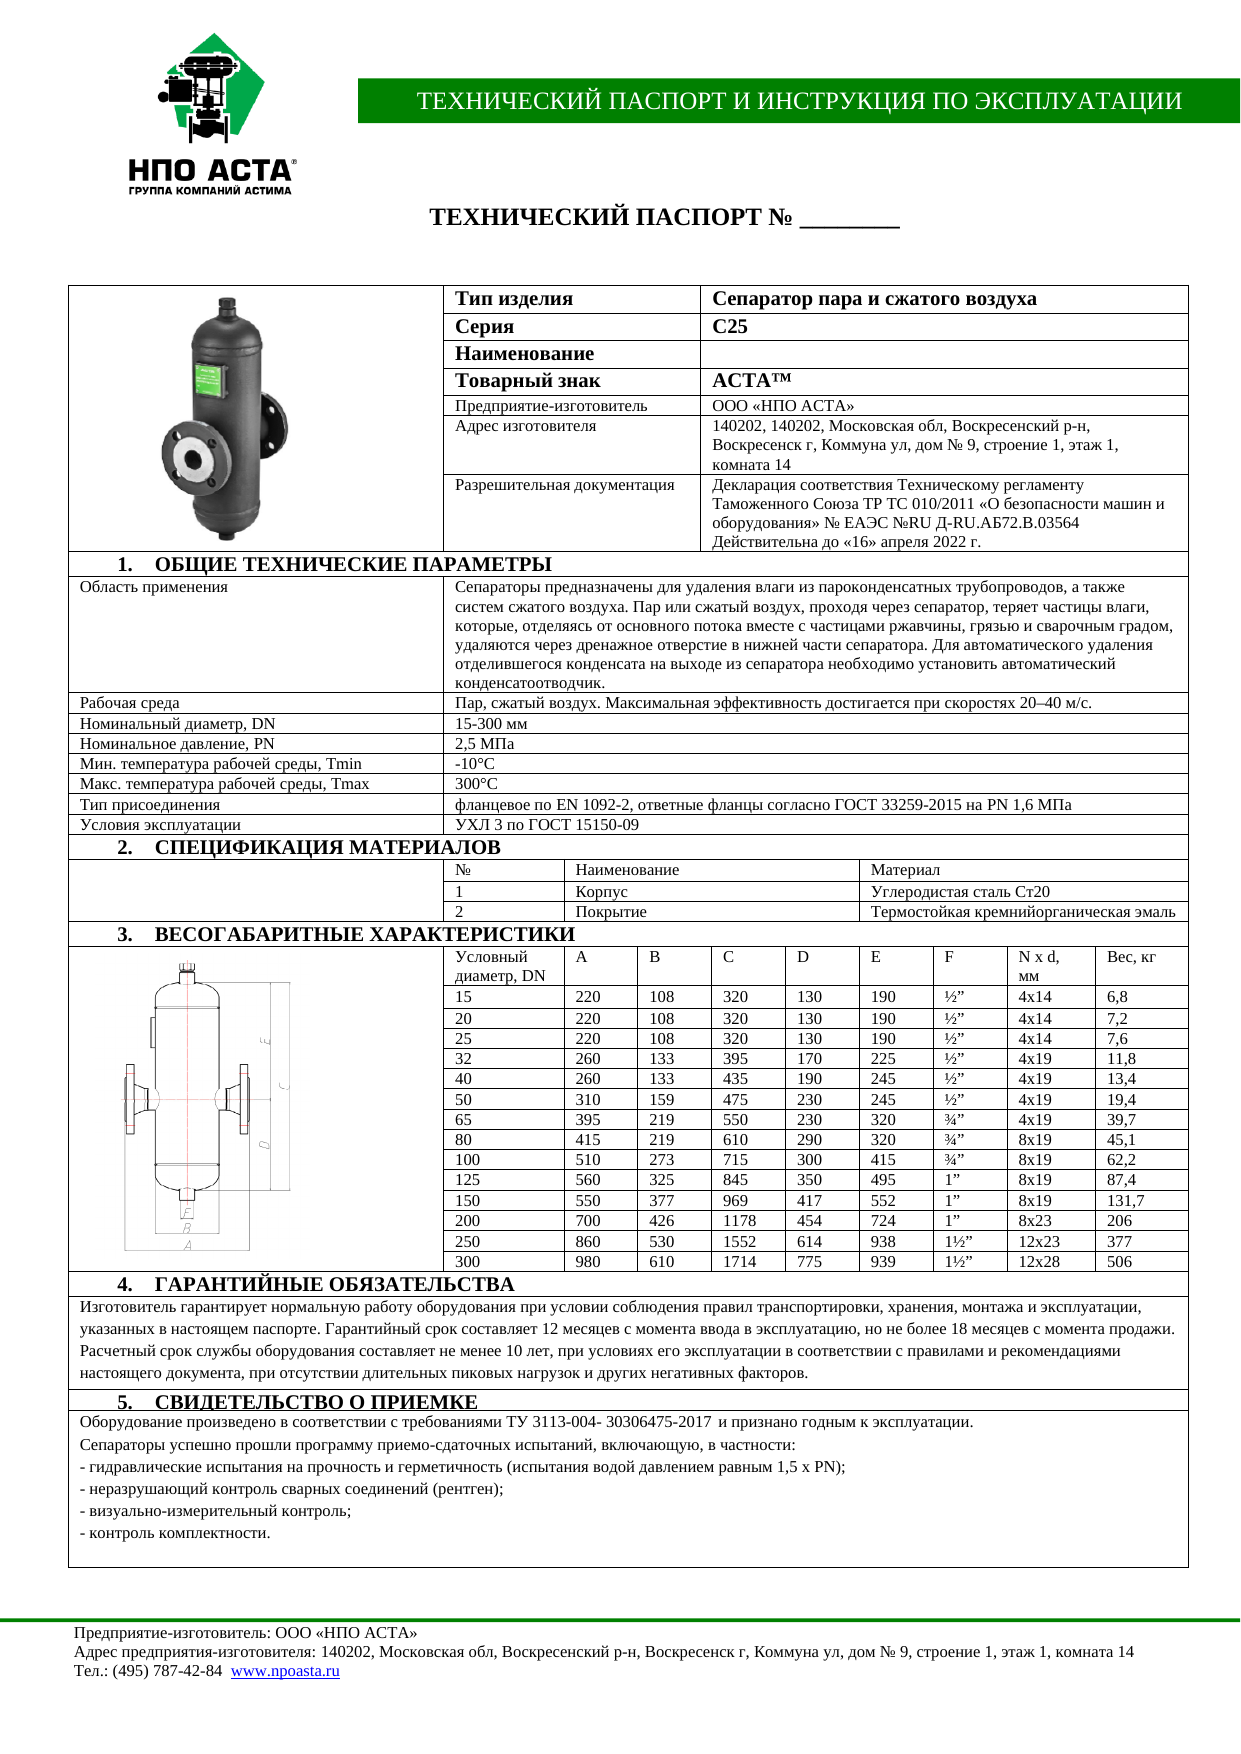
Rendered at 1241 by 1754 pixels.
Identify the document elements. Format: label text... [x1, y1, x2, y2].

table_cell 845 [712, 1170, 785, 1190]
table_cell ОБЩИЕ ТЕХНИЧЕСКИЕ ПАРАМЕТРЫ [69, 552, 1188, 576]
table_cell 87,4 [1096, 1170, 1188, 1190]
table_cell Тип присоединения [69, 794, 443, 813]
table_cell 65 [444, 1110, 564, 1129]
table_cell 1” [934, 1191, 1007, 1210]
table_cell 1½” [934, 1252, 1007, 1271]
table_cell СВИДЕТЕЛЬСТВО О ПРИЕМКЕ [69, 1390, 1188, 1410]
table_cell 170 [786, 1049, 859, 1068]
table_cell 325 [638, 1170, 711, 1190]
table_cell 8х23 [1008, 1211, 1095, 1230]
table_cell 417 [786, 1191, 859, 1210]
table_cell 320 [712, 1009, 785, 1028]
table_cell 320 [860, 1130, 933, 1149]
table_cell Декларация соответствия Техническому регламенту Таможенного Союза ТР ТС 010/2011 «О безопасности машин и оборудования» № ЕАЭС №RU Д-RU.АБ72.В.03564 Действительна до «16» апреля 2022 г. [701, 475, 1188, 551]
table_cell 219 [638, 1130, 711, 1149]
table_cell Рабочая среда [69, 693, 443, 712]
table_cell Наименование [565, 860, 859, 881]
table_cell Изготовитель гарантирует нормальную работу оборудования при условии соблюдения правил транспортировки, хранения, монтажа и эксплуатации, указанных в настоящем паспорте. Гарантийный срок составляет 12 месяцев с момента ввода в эксплуатацию, но не более 18 месяцев с момента продажи. Расчетный срок службы оборудования составляет не менее 10 лет, при условиях его эксплуатации в соответствии с правилами и рекомендациями настоящего документа, при отсутствии длительных пиковых нагрузок и других негативных факторов. [69, 1297, 1188, 1389]
table_cell 20 [444, 1009, 564, 1028]
table_cell 415 [565, 1130, 637, 1149]
table_cell 395 [565, 1110, 637, 1129]
table_cell Разрешительная документация [444, 475, 700, 551]
table_cell 190 [860, 1009, 933, 1028]
table_cell С25 [701, 314, 1188, 340]
table_cell Наименование [444, 341, 700, 367]
table_cell 230 [786, 1110, 859, 1129]
table_cell 100 [444, 1150, 564, 1169]
table_cell 350 [786, 1170, 859, 1190]
table_cell 15 [444, 986, 564, 1007]
table_cell ½” [934, 986, 1007, 1007]
table_cell 4х14 [1008, 986, 1095, 1007]
table_cell 320 [712, 1029, 785, 1048]
table_cell 938 [860, 1231, 933, 1251]
table_cell 130 [786, 1029, 859, 1048]
table_cell 395 [712, 1049, 785, 1068]
table_cell 125 [444, 1170, 564, 1190]
table_cell D [786, 947, 859, 985]
table_cell 454 [786, 1211, 859, 1230]
table_cell 130 [786, 1009, 859, 1028]
table_cell 62,2 [1096, 1150, 1188, 1169]
table_cell ½” [934, 1049, 1007, 1068]
table_cell 530 [638, 1231, 711, 1251]
table_cell 11,8 [1096, 1049, 1188, 1068]
table_cell 4х14 [1008, 1029, 1095, 1048]
table_cell 1 [444, 882, 564, 901]
table_cell Условный диаметр, DN [444, 947, 564, 985]
table_cell 206 [1096, 1211, 1188, 1230]
table_cell Предприятие-изготовитель [444, 396, 700, 415]
table_cell -10°С [444, 754, 1188, 773]
table_cell 50 [444, 1089, 564, 1108]
table_cell Товарный знак [444, 369, 700, 395]
table_cell 4х19 [1008, 1110, 1095, 1129]
text ТЕХНИЧЕСКИЙ ПАСПОРТ № ________ [177, 118, 1152, 231]
table_cell 506 [1096, 1252, 1188, 1271]
table_cell E [860, 947, 933, 985]
table_cell F [934, 947, 1007, 985]
table_cell 140202, 140202, Московская обл, Воскресенский р-н, Воскресенск г, Коммуна ул, дом № 9, строение 1, этаж 1, комната 14 [701, 416, 1188, 473]
table_cell 4х19 [1008, 1049, 1095, 1068]
table_cell 1552 [712, 1231, 785, 1251]
table_cell 190 [860, 1029, 933, 1048]
table_cell 6,8 [1096, 986, 1188, 1007]
table_cell 245 [860, 1069, 933, 1088]
table_cell 560 [565, 1170, 637, 1190]
table_cell 220 [565, 986, 637, 1007]
table_cell 12х23 [1008, 1231, 1095, 1251]
table_cell 1½” [934, 1231, 1007, 1251]
table_cell 290 [786, 1130, 859, 1149]
table_cell 108 [638, 1009, 711, 1028]
table_cell 550 [712, 1110, 785, 1129]
table_cell А [565, 947, 637, 985]
table_cell 250 [444, 1231, 564, 1251]
table_cell 8х19 [1008, 1150, 1095, 1169]
table_cell N х d, мм [1008, 947, 1095, 985]
table_cell 980 [565, 1252, 637, 1271]
table_cell ½” [934, 1069, 1007, 1088]
table_cell 969 [712, 1191, 785, 1210]
table_cell 133 [638, 1069, 711, 1088]
table_cell Адрес изготовителя [444, 416, 700, 473]
table_cell 130 [786, 986, 859, 1007]
table_cell 200 [444, 1211, 564, 1230]
table_cell ООО «НПО АСТА» [701, 396, 1188, 415]
table_cell 610 [638, 1252, 711, 1271]
table_cell 150 [444, 1191, 564, 1210]
table_cell № [444, 860, 564, 881]
table_cell Оборудование произведено в соответствии с требованиями ТУ 3113-004- 30306475-2017 и признано годным к эксплуатации. Сепараторы успешно прошли программу приемо-сдаточных испытаний, включающую, в частности: - гидравлические испытания на прочность и герметичность (испытания водой давлением равным 1,5 х РN); - неразрушающий контроль сварных соединений (рентген); - визуально-измерительный контроль; - контроль комплектности. [69, 1411, 1188, 1567]
table_cell Вес, кг [1096, 947, 1188, 985]
table_cell 8х19 [1008, 1130, 1095, 1149]
table_cell 15-300 мм [444, 714, 1188, 733]
table_cell Номинальное давление, PN [69, 734, 443, 753]
table_header Сепаратор пара и сжатого воздуха [701, 286, 1188, 313]
table_cell 300 [786, 1150, 859, 1169]
table_cell 475 [712, 1089, 785, 1108]
table_cell 715 [712, 1150, 785, 1169]
table_cell 2,5 МПа [444, 734, 1188, 753]
table_cell Условия эксплуатации [69, 815, 443, 834]
table_cell 190 [786, 1069, 859, 1088]
table_cell ГАРАНТИЙНЫЕ ОБЯЗАТЕЛЬСТВА [69, 1272, 1188, 1296]
table_cell Покрытие [565, 902, 859, 921]
table_cell 40 [444, 1069, 564, 1088]
table_cell 939 [860, 1252, 933, 1271]
table_cell 12х28 [1008, 1252, 1095, 1271]
picture [153, 295, 298, 547]
table_cell АСТА™ [701, 369, 1188, 395]
table_cell Мин. температура рабочей среды, Tmin [69, 754, 443, 773]
table_cell 614 [786, 1231, 859, 1251]
table_cell Корпус [565, 882, 859, 901]
table_cell 7,2 [1096, 1009, 1188, 1028]
table_cell С [712, 947, 785, 985]
table_cell 426 [638, 1211, 711, 1230]
table_cell 8х19 [1008, 1191, 1095, 1210]
table_cell 860 [565, 1231, 637, 1251]
table_cell ½” [934, 1029, 1007, 1048]
table_cell 320 [712, 986, 785, 1007]
table_cell [69, 860, 443, 921]
table_cell 552 [860, 1191, 933, 1210]
table_cell 19,4 [1096, 1089, 1188, 1108]
table_cell 220 [565, 1029, 637, 1048]
table_cell Сепараторы предназначены для удаления влаги из пароконденсатных трубопроводов, а также систем сжатого воздуха. Пар или сжатый воздух, проходя через сепаратор, теряет частицы влаги, которые, отделяясь от основного потока вместе с частицами ржавчины, грязью и сварочным градом, удаляются через дренажное отверстие в нижней части сепаратора. Для автоматического удаления отделившегося конденсата на выходе из сепаратора необходимо установить автоматический конденсатоотводчик. [444, 577, 1188, 692]
table_cell 39,7 [1096, 1110, 1188, 1129]
table_cell ¾” [934, 1110, 1007, 1129]
table_cell ВЕСОГАБАРИТНЫЕ ХАРАКТЕРИСТИКИ [69, 922, 1188, 946]
table_cell ½” [934, 1089, 1007, 1108]
table_cell 435 [712, 1069, 785, 1088]
table_cell 4х19 [1008, 1089, 1095, 1108]
table_cell ¾” [934, 1150, 1007, 1169]
table_header Тип изделия [444, 286, 700, 313]
table_cell 415 [860, 1150, 933, 1169]
table_cell 724 [860, 1211, 933, 1230]
table_cell 8х19 [1008, 1170, 1095, 1190]
table_cell 377 [1096, 1231, 1188, 1251]
table_cell Углеродистая сталь Ст20 [860, 882, 1188, 901]
table_cell 550 [565, 1191, 637, 1210]
table_cell 495 [860, 1170, 933, 1190]
table_cell [69, 947, 443, 1271]
table_cell УХЛ 3 по ГОСТ 15150-09 [444, 815, 1188, 834]
table_cell 7,6 [1096, 1029, 1188, 1048]
table_cell 225 [860, 1049, 933, 1068]
table_cell 108 [638, 1029, 711, 1048]
table_cell Материал [860, 860, 1188, 881]
table_cell фланцевое по EN 1092-2, ответные фланцы согласно ГОСТ 33259-2015 на PN 1,6 МПа [444, 794, 1188, 813]
table_cell 1714 [712, 1252, 785, 1271]
table_cell Серия [444, 314, 700, 340]
table_cell 1178 [712, 1211, 785, 1230]
table_cell 377 [638, 1191, 711, 1210]
table_cell 1” [934, 1170, 1007, 1190]
table_cell 610 [712, 1130, 785, 1149]
table_cell 230 [786, 1089, 859, 1108]
table_cell 4х14 [1008, 1009, 1095, 1028]
table_cell 2 [444, 902, 564, 921]
table_cell 1” [934, 1211, 1007, 1230]
table_cell 273 [638, 1150, 711, 1169]
table_cell [701, 341, 1188, 367]
table_cell Макс. температура рабочей среды, Tmax [69, 774, 443, 793]
table_cell 219 [638, 1110, 711, 1129]
table_cell ¾” [934, 1130, 1007, 1149]
table_cell 310 [565, 1089, 637, 1108]
table_cell 32 [444, 1049, 564, 1068]
table_cell 4х19 [1008, 1069, 1095, 1088]
table_cell 131,7 [1096, 1191, 1188, 1210]
table_cell 133 [638, 1049, 711, 1068]
table_cell 108 [638, 986, 711, 1007]
table_cell 80 [444, 1130, 564, 1149]
table_cell 190 [860, 986, 933, 1007]
table_cell 510 [565, 1150, 637, 1169]
table_cell 159 [638, 1089, 711, 1108]
table_cell СПЕЦИФИКАЦИЯ МАТЕРИАЛОВ [69, 835, 1188, 859]
table_cell Номинальный диаметр, DN [69, 714, 443, 733]
table_cell Область применения [69, 577, 443, 692]
table_cell 260 [565, 1049, 637, 1068]
table_cell Пар, сжатый воздух. Максимальная эффективность достигается при скоростях 20–40 м/с. [444, 693, 1188, 712]
table_cell Термостойкая кремнийорганическая эмаль [860, 902, 1188, 921]
table_cell 45,1 [1096, 1130, 1188, 1149]
table_header [69, 286, 443, 551]
table_cell 300°С [444, 774, 1188, 793]
table_cell 775 [786, 1252, 859, 1271]
table_cell 700 [565, 1211, 637, 1230]
table_cell 220 [565, 1009, 637, 1028]
table_cell 320 [860, 1110, 933, 1129]
table_cell 13,4 [1096, 1069, 1188, 1088]
table_cell 300 [444, 1252, 564, 1271]
table_cell В [638, 947, 711, 985]
table_cell 260 [565, 1069, 637, 1088]
picture [116, 26, 305, 202]
table_cell 245 [860, 1089, 933, 1108]
table_cell 25 [444, 1029, 564, 1048]
table_cell ½” [934, 1009, 1007, 1028]
